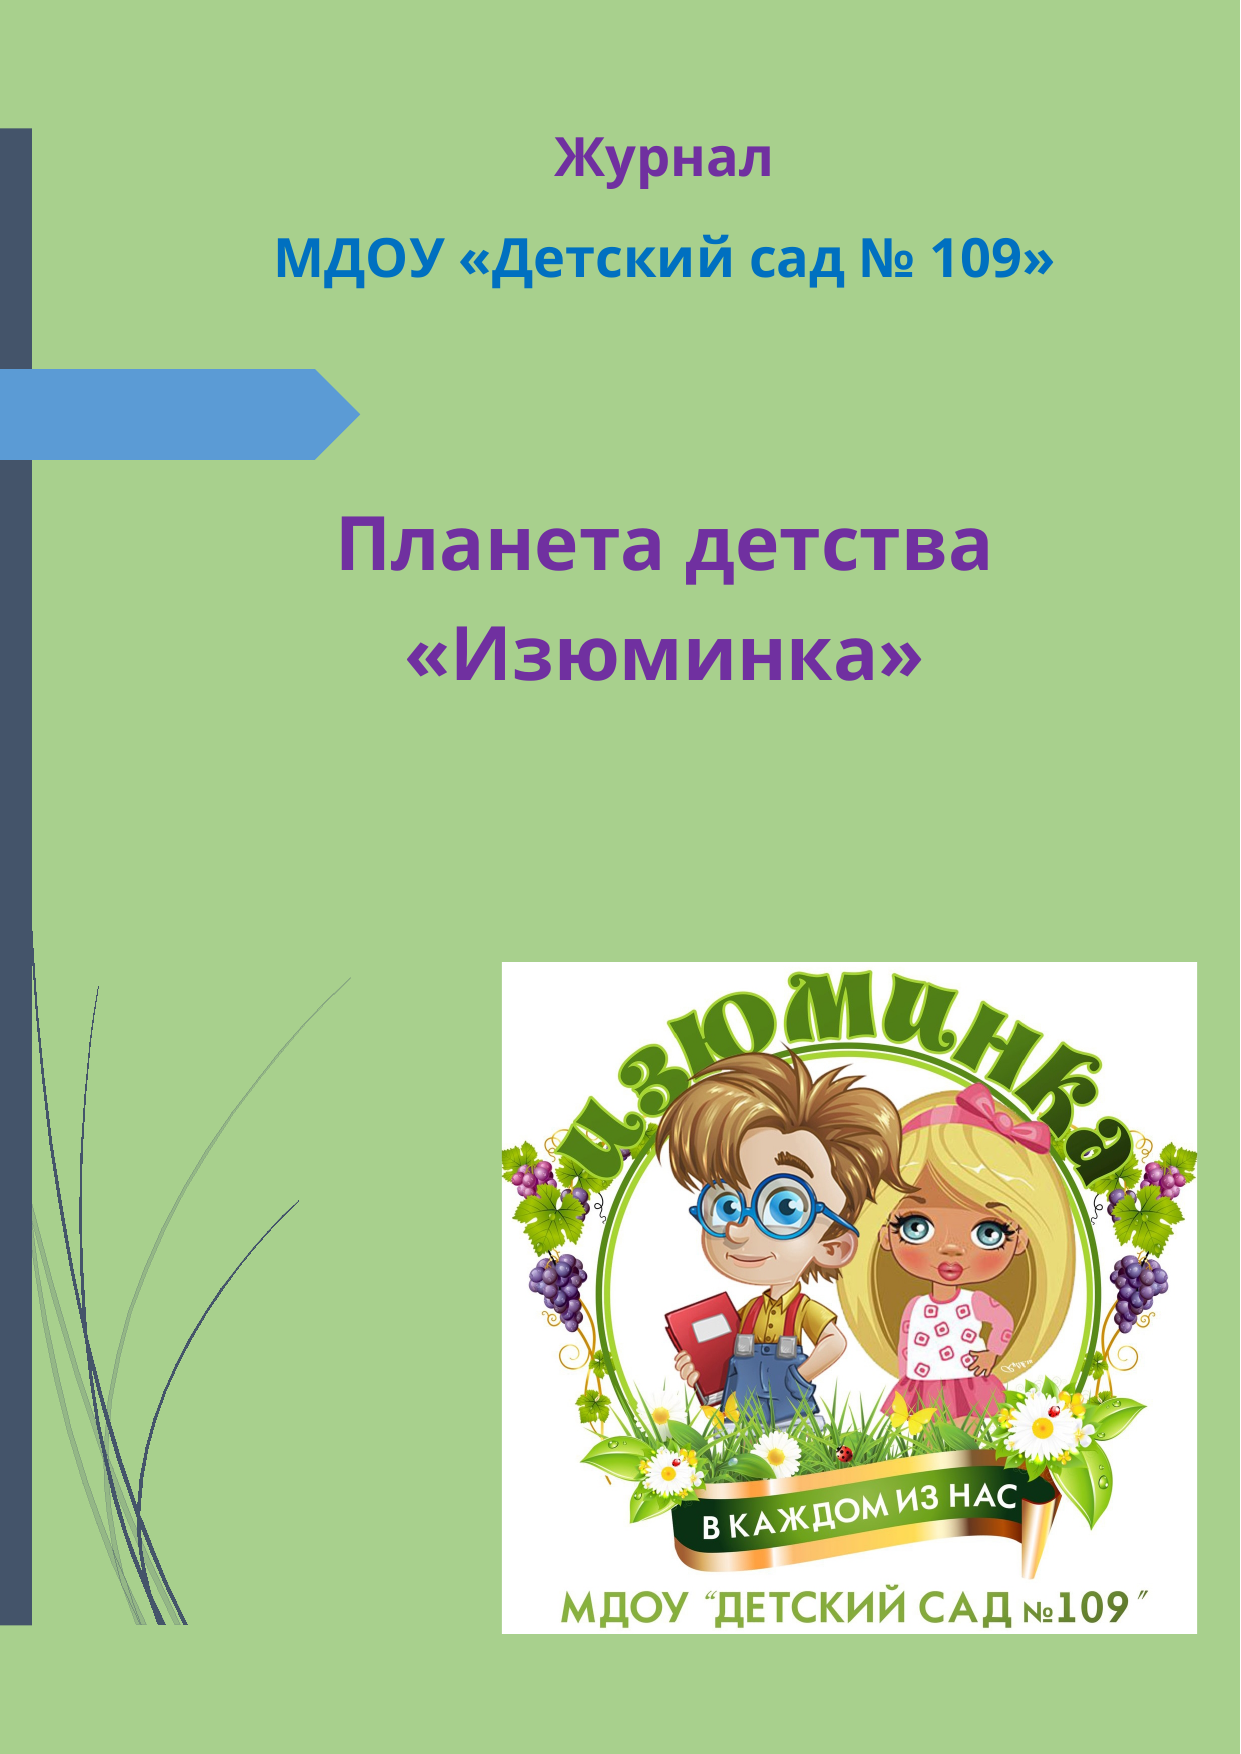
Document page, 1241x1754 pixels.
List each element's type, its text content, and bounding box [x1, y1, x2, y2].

picture [501, 962, 1198, 1634]
text МДОУ «Детский сад № 109» [177, 220, 1152, 294]
text Планета детства «Изюминка» [177, 490, 1152, 702]
